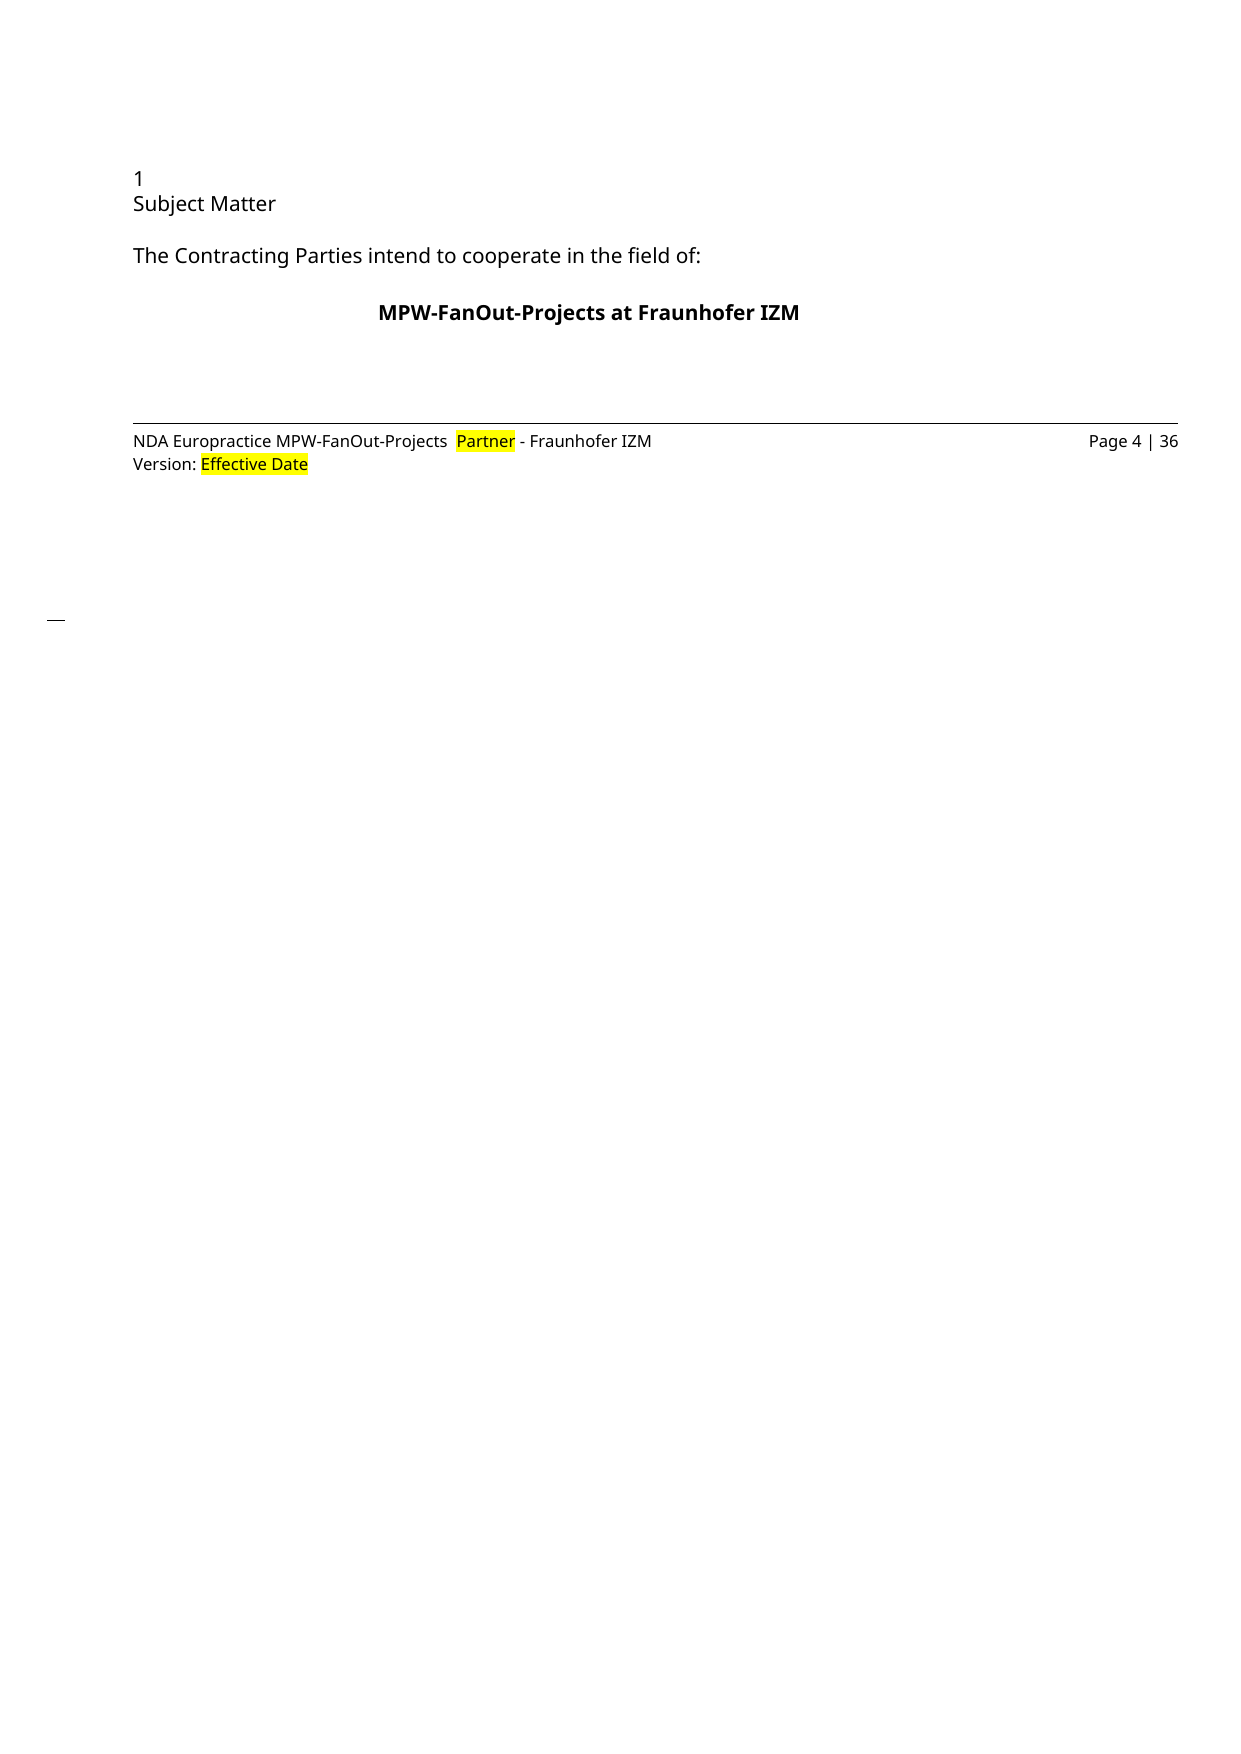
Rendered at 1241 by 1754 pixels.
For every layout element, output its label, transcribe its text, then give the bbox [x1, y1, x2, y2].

text MPW-FanOut-Projects at Fraunhofer IZM [133, 298, 1045, 326]
text The Contracting Parties intend to cooperate in the field of: [133, 241, 1045, 269]
subtitle Subject Matter [133, 166, 1045, 216]
